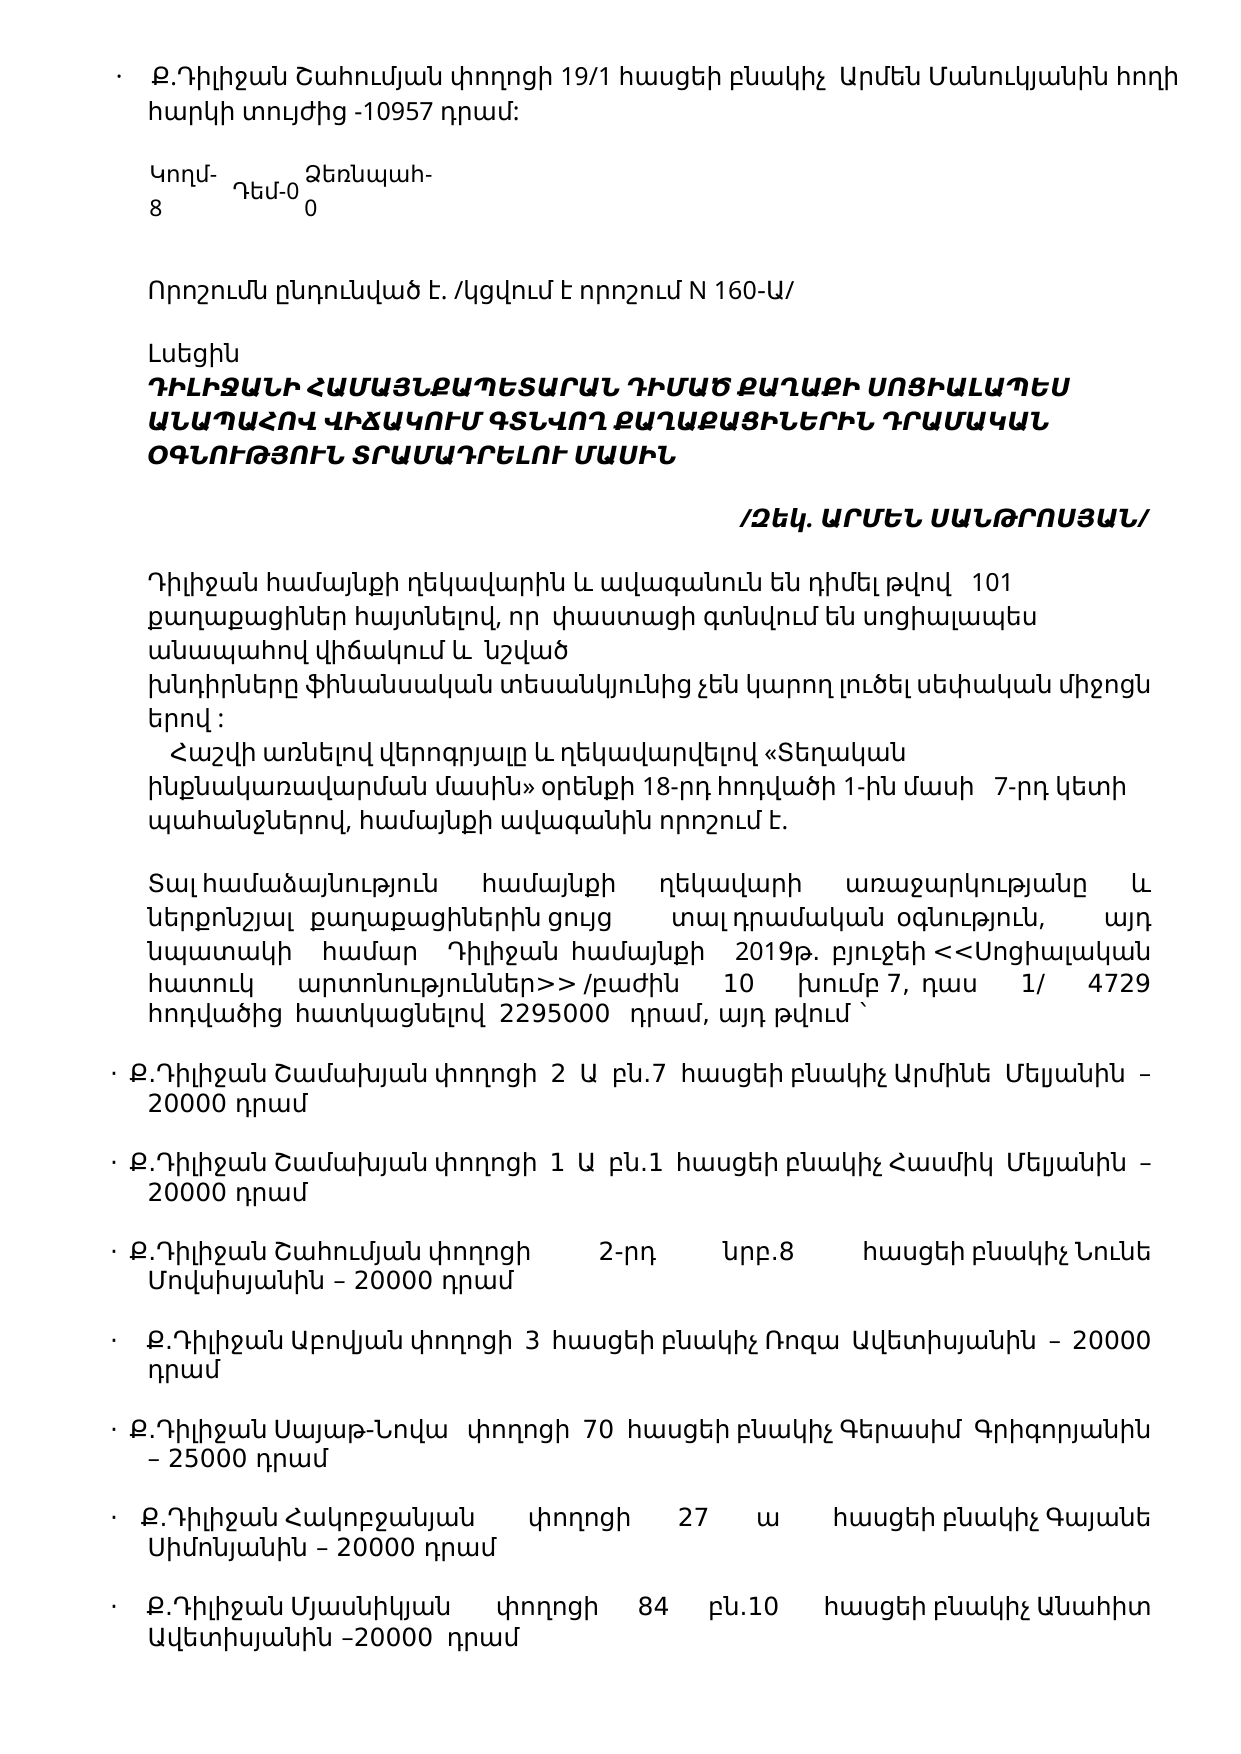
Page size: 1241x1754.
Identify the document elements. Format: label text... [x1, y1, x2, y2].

text /Զեկ. ԱՐՄԵՆ ՍԱՆԹՐՈՍՅԱՆ/ [147, 501, 1151, 535]
text Լսեցին ԴԻԼԻՋԱՆԻ ՀԱՄԱՅՆՔԱՊԵՏԱՐԱՆ ԴԻՄԱԾ ՔԱՂԱՔԻ ՍՈՑԻԱԼԱՊԵՍ ԱՆԱՊԱՀՈՎ ՎԻՃԱԿՈՒՄ ԳՏՆՎՈՂ ՔԱՂԱՔԱՑԻՆԵՐԻՆ ԴՐԱՄԱԿԱՆ ՕԳՆՈՒԹՅՈՒՆ ՏՐԱՄԱԴՐԵԼՈՒ ՄԱՍԻՆ [147, 336, 1151, 472]
list · Ք.Դիլիջան Շահումյան փողոցի 2-րդ նրբ.8 հասցեի բնակիչ Նունե Մովսիսյանին – 20000 դրամ [110, 1236, 1151, 1296]
list · Ք.Դիլիջան Շամախյան փողոցի 2 Ա բն.7 հասցեի բնակիչ Արմինե Մելյանին – 20000 դրամ [110, 1058, 1151, 1118]
text Որոշումն ընդունված է. /կցվում է որոշում N 160-Ա/ [147, 272, 1151, 306]
list · Ք.Դիլիջան Հակոբջանյան փողոցի 27 ա հասցեի բնակիչ Գայանե Սիմոնյանին – 20000 դրամ [110, 1503, 1151, 1562]
list · Ք.Դիլիջան Շամախյան փողոցի 1 Ա բն.1 հասցեի բնակիչ Հասմիկ Մելյանին – 20000 դրամ [110, 1147, 1151, 1207]
table_header Ձեռնպահ-0 [303, 156, 436, 243]
table_header Կողմ-8 [148, 156, 231, 243]
list · Ք.Դիլիջան Աբովյան փողոցի 3 հասցեի բնակիչ Ռոզա Ավետիսյանին – 20000 դրամ [110, 1325, 1151, 1384]
table_header Դեմ-0 [231, 156, 302, 243]
list · Ք.Դիլիջան Մյասնիկյան փողոցի 84 բն.10 հասցեի բնակիչ Անահիտ Ավետիսյանին –20000 դրամ [110, 1591, 1151, 1652]
list · Ք.Դիլիջան Սայաթ-Նովա փողոցի 70 հասցեի բնակիչ Գերասիմ Գրիգորյանին – 25000 դրամ [110, 1414, 1151, 1473]
text Դիլիջան համայնքի ղեկավարին և ավագանուն են դիմել թվով 101 քաղաքացիներ հայտնելով, որ փաստացի գտնվում են սոցիալապես անապահով վիճակում և նշված խնդիրները ֆինանսական տեսանկյունից չեն կարող լուծել սեփական միջոցներով : Հաշվի առնելով վերոգրյալը և ղեկավարվելով «Տեղական ինքնակառավարման մասին» օրենքի 18-րդ հոդվածի 1-ին մասի 7-րդ կետի պահանջներով, համայնքի ավագանին որոշում է. [147, 564, 1151, 837]
list Տալ համաձայնություն համայնքի ղեկավարի առաջարկությանը և ներքոնշյալ քաղաքացիներին ցույց տալ դրամական օգնություն, այդ նպատակի համար Դիլիջան համայնքի 2019թ. բյուջեի <<Սոցիալական հատուկ արտոնություններ>> /բաժին 10 խումբ 7, դաս 1/ 4729 հոդվածից հատկացնելով 2295000 դրամ, այդ թվում ` [147, 866, 1151, 1029]
text · Ք.Դիլիջան Շահումյան փողոցի 19/1 հասցեի բնակիչ Արմեն Մանուկյանին հողի հարկի տույժից -10957 դրամ: [110, 59, 1196, 127]
